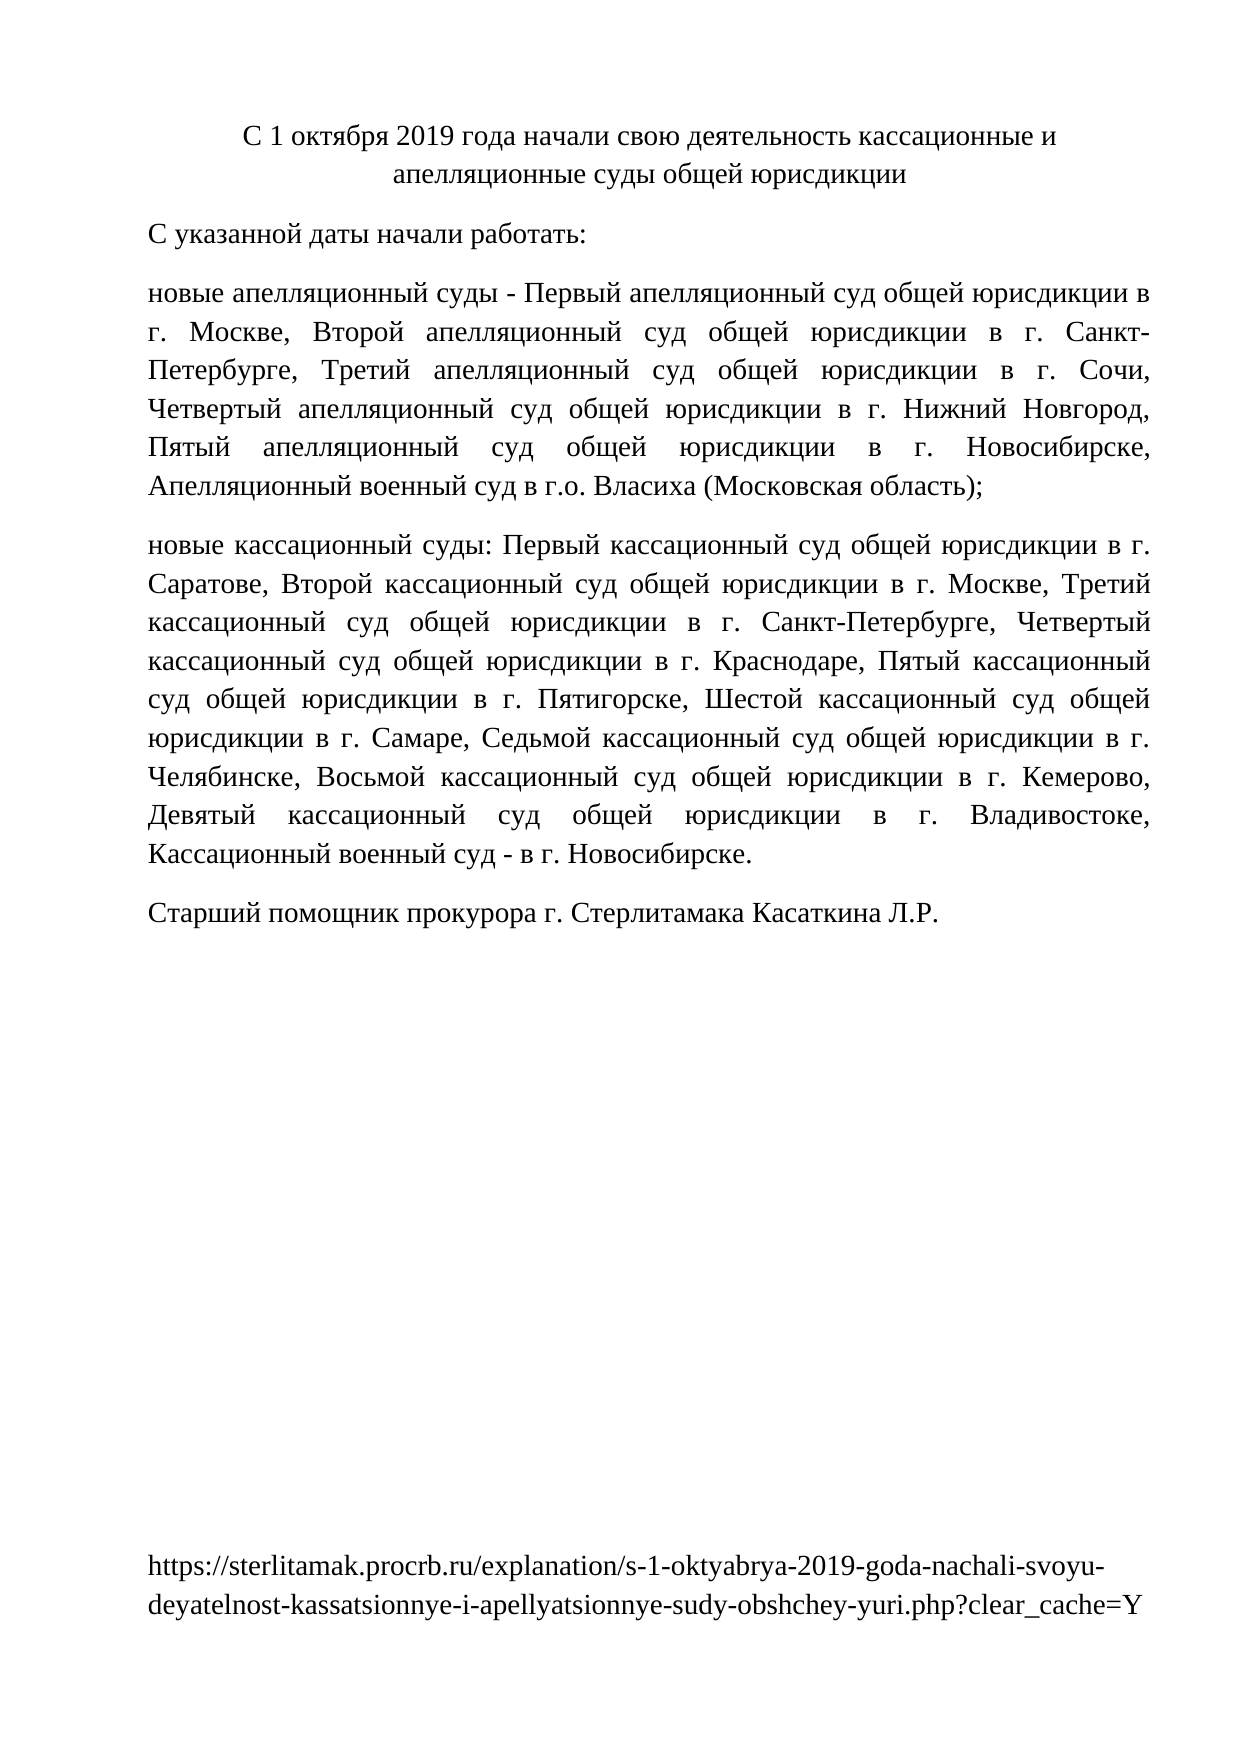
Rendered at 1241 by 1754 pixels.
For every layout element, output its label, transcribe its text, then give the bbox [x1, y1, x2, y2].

text С указанной даты начали работать: [148, 216, 1152, 249]
text новые кассационный суды: Первый кассационный суд общей юрисдикции в г. Саратове, Второй кассационный суд общей юрисдикции в г. Москве, Третий кассационный суд общей юрисдикции в г. Санкт-Петербурге, Четвертый кассационный суд общей юрисдикции в г. Краснодаре, Пятый кассационный суд общей юрисдикции в г. Пятигорске, Шестой кассационный суд общей юрисдикции в г. Самаре, Седьмой кассационный суд общей юрисдикции в г. Челябинске, Восьмой кассационный суд общей юрисдикции в г. Кемерово, Девятый кассационный суд общей юрисдикции в г. Владивостоке, Кассационный военный суд - в г. Новосибирске. [148, 527, 1152, 869]
text новые апелляционный суды - Первый апелляционный суд общей юрисдикции в г. Москве, Второй апелляционный суд общей юрисдикции в г. Санкт-Петербурге, Третий апелляционный суд общей юрисдикции в г. Сочи, Четвертый апелляционный суд общей юрисдикции в г. Нижний Новгород, Пятый апелляционный суд общей юрисдикции в г. Новосибирске, Апелляционный военный суд в г.о. Власиха (Московская область); [148, 275, 1152, 502]
text Старший помощник прокурора г. Стерлитамака Касаткина Л.Р. [148, 895, 1152, 929]
text С 1 октября 2019 года начали свою деятельность кассационные и апелляционные суды общей юрисдикции [148, 118, 1152, 190]
text https://sterlitamak.procrb.ru/explanation/s-1-oktyabrya-2019-goda-nachali-svoyu-deyatelnost-kassatsionnye-i-apellyatsionnye-sudy-obshchey-yuri.php?clear_cache=Y [148, 1548, 1152, 1620]
